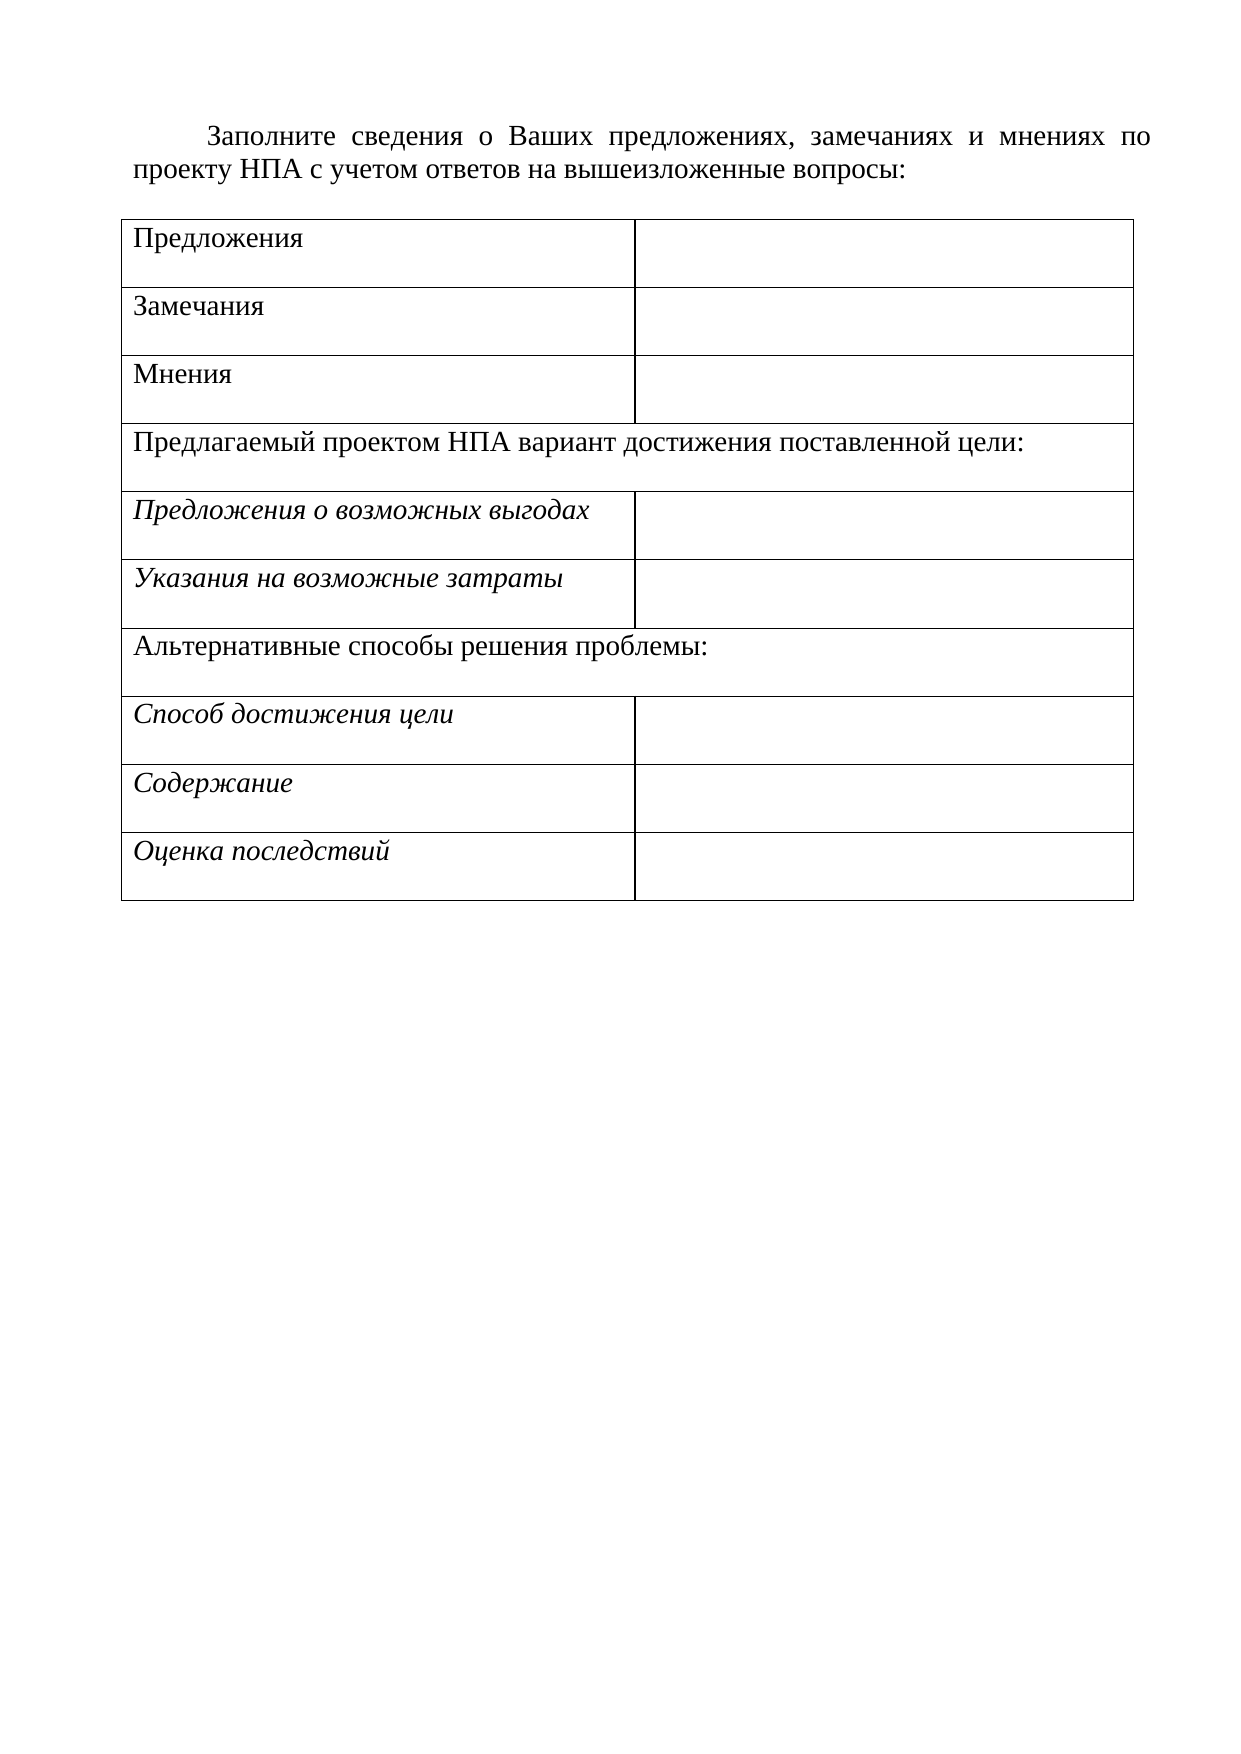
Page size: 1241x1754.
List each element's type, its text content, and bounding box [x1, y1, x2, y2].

table_cell Замечания [122, 288, 634, 355]
table_cell Способ достижения цели [122, 697, 634, 764]
table_cell Содержание [122, 765, 634, 832]
text Заполните сведения о Ваших предложениях, замечаниях и мнениях по проекту НПА с учетом ответов на вышеизложенные вопросы: [133, 118, 1152, 185]
table_cell Указания на возможные затраты [122, 560, 634, 627]
table_cell [636, 833, 1133, 900]
table_cell Оценка последствий [122, 833, 634, 900]
table_cell [636, 288, 1133, 355]
table_cell [636, 492, 1133, 559]
table_cell Предложения о возможных выгодах [122, 492, 634, 559]
table_cell [636, 697, 1133, 764]
table_header [636, 220, 1133, 287]
table_cell Предлагаемый проектом НПА вариант достижения поставленной цели: [122, 424, 1133, 491]
table_cell [636, 356, 1133, 423]
table_header Предложения [122, 220, 634, 287]
table_cell Мнения [122, 356, 634, 423]
table_cell Альтернативные способы решения проблемы: [122, 629, 1133, 696]
table_cell [636, 560, 1133, 627]
table_cell [636, 765, 1133, 832]
